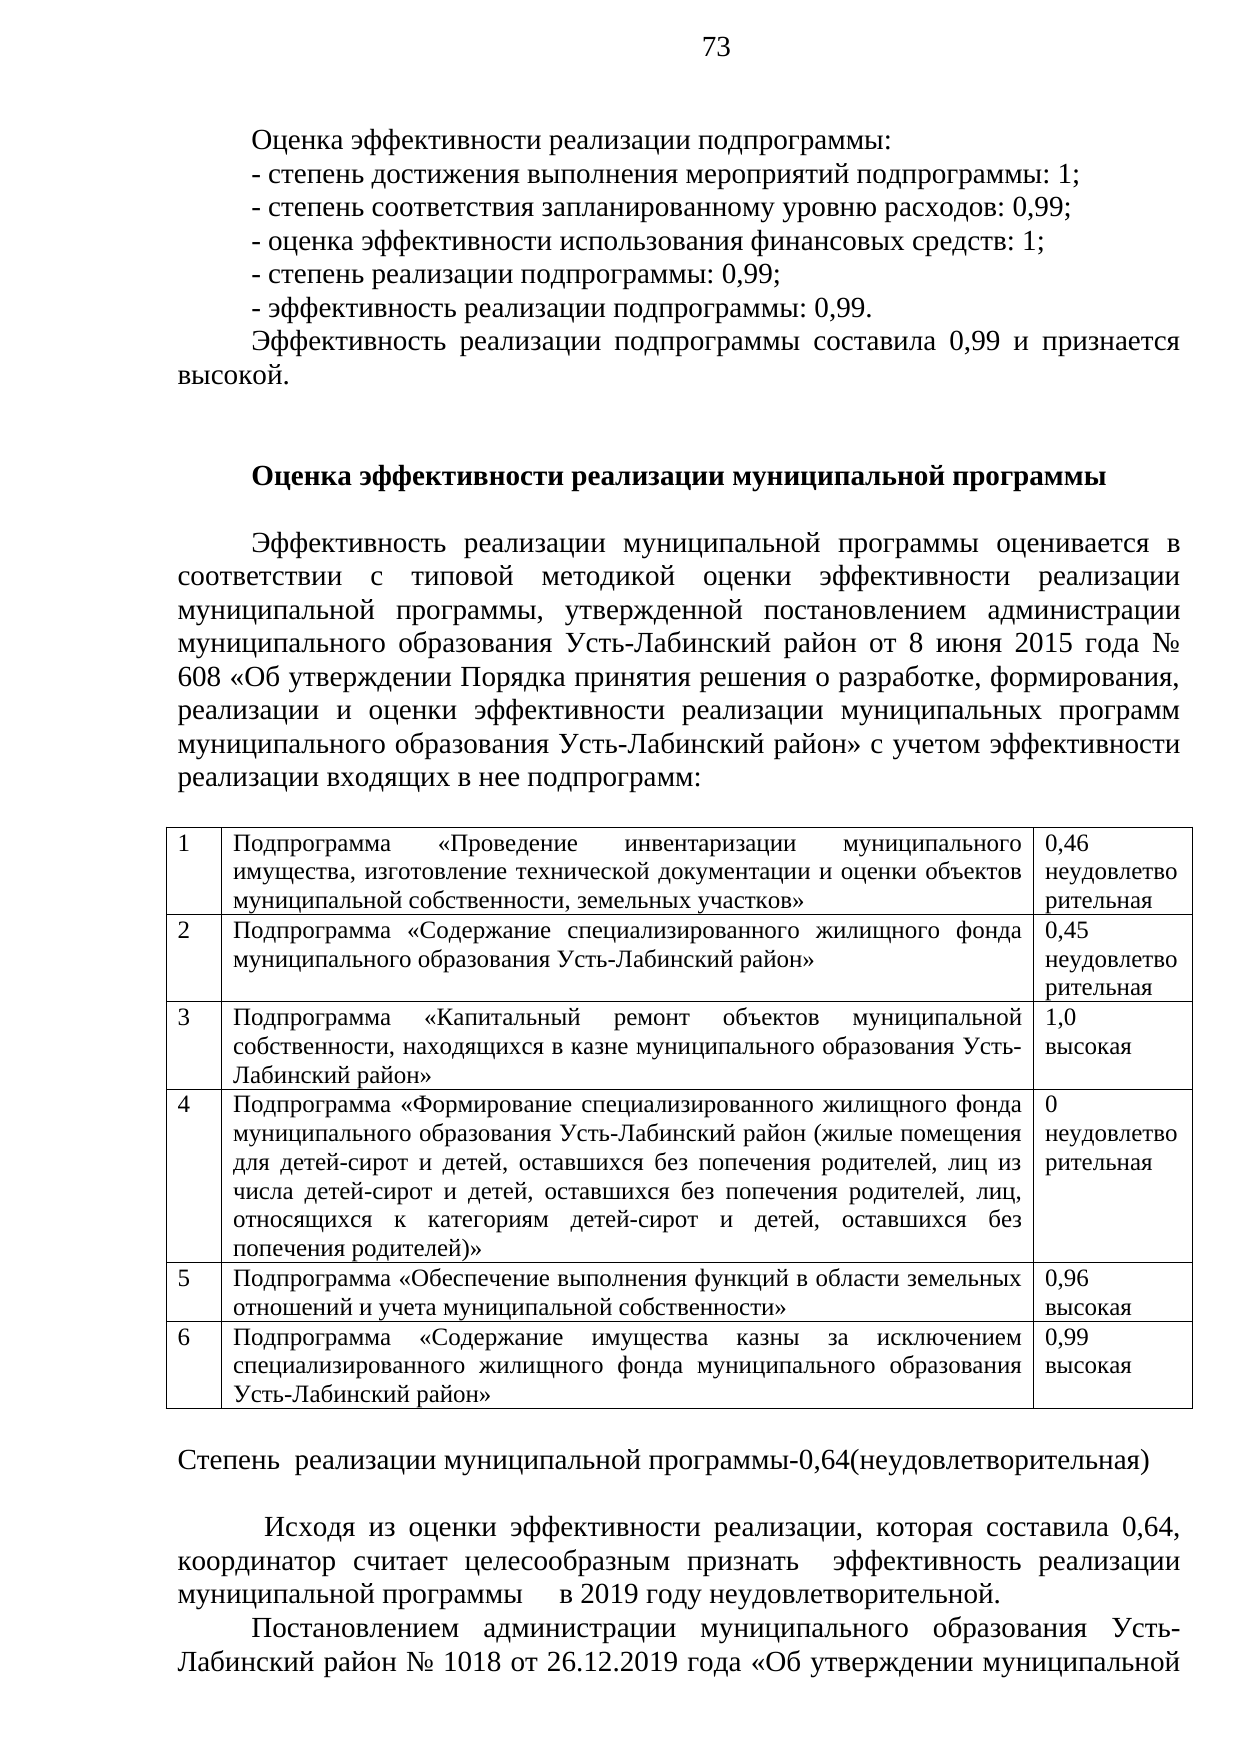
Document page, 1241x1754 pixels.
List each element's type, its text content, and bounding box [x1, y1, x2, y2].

table_header Подпрограмма «Проведение инвентаризации муниципального имущества, изготовление технической документации и оценки объектов муниципальной собственности, земельных участков» [222, 828, 1033, 914]
text - оценка эффективности использования финансовых средств: 1; [177, 223, 1181, 256]
text Эффективность реализации муниципальной программы оценивается в соответствии с типовой методикой оценки эффективности реализации муниципальной программы, утвержденной постановлением администрации муниципального образования Усть-Лабинский район от 8 июня 2015 года № 608 «Об утверждении Порядка принятия решения о разработке, формирования, реализации и оценки эффективности реализации муниципальных программ муниципального образования Усть-Лабинский район» с учетом эффективности реализации входящих в нее подпрограмм: [177, 525, 1181, 793]
table_cell Подпрограмма «Обеспечение выполнения функций в области земельных отношений и учета муниципальной собственности» [222, 1263, 1033, 1321]
text - степень соответствия запланированному уровню расходов: 0,99; [177, 189, 1181, 223]
table_cell Подпрограмма «Содержание специализированного жилищного фонда муниципального образования Усть-Лабинский район» [222, 915, 1033, 1001]
text Эффективность реализации подпрограммы составила 0,99 и признается высокой. [177, 323, 1181, 391]
table_cell Подпрограмма «Содержание имущества казны за исключением специализированного жилищного фонда муниципального образования Усть-Лабинский район» [222, 1322, 1033, 1408]
table_cell 1,0 высокая [1034, 1002, 1192, 1088]
text - степень достижения выполнения мероприятий подпрограммы: 1; [177, 156, 1181, 189]
text - эффективность реализации подпрограммы: 0,99. [177, 290, 1181, 323]
table_cell 0,45 неудовлетво рительная [1034, 915, 1192, 1001]
table_cell 3 [167, 1002, 221, 1088]
text Оценка эффективности реализации муниципальной программы [177, 458, 1181, 491]
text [177, 1610, 1181, 1677]
table_cell 6 [167, 1322, 221, 1408]
text Исходя из оценки эффективности реализации, которая составила 0,64, координатор считает целесообразным признать эффективность реализации муниципальной программы в 2019 году неудовлетворительной. [177, 1509, 1181, 1610]
table_cell 0,99 высокая [1034, 1322, 1192, 1408]
text Степень реализации муниципальной программы-0,64(неудовлетворительная) [177, 1442, 1181, 1476]
table_cell 2 [167, 915, 221, 1001]
table_cell 4 [167, 1090, 221, 1262]
table_header 0,46 неудовлетво рительная [1034, 828, 1192, 914]
table_cell 0 неудовлетво рительная [1034, 1090, 1192, 1262]
table_cell Подпрограмма «Формирование специализированного жилищного фонда муниципального образования Усть-Лабинский район (жилые помещения для детей-сирот и детей, оставшихся без попечения родителей, лиц из числа детей-сирот и детей, оставшихся без попечения родителей, лиц, относящихся к категориям детей-сирот и детей, оставшихся без попечения родителей)» [222, 1090, 1033, 1262]
table_header 1 [167, 828, 221, 914]
table_cell 5 [167, 1263, 221, 1321]
table_cell 0,96 высокая [1034, 1263, 1192, 1321]
text Оценка эффективности реализации подпрограммы: [177, 122, 1181, 156]
table_cell Подпрограмма «Капитальный ремонт объектов муниципальной собственности, находящихся в казне муниципального образования Усть-Лабинский район» [222, 1002, 1033, 1088]
text - степень реализации подпрограммы: 0,99; [177, 256, 1181, 290]
